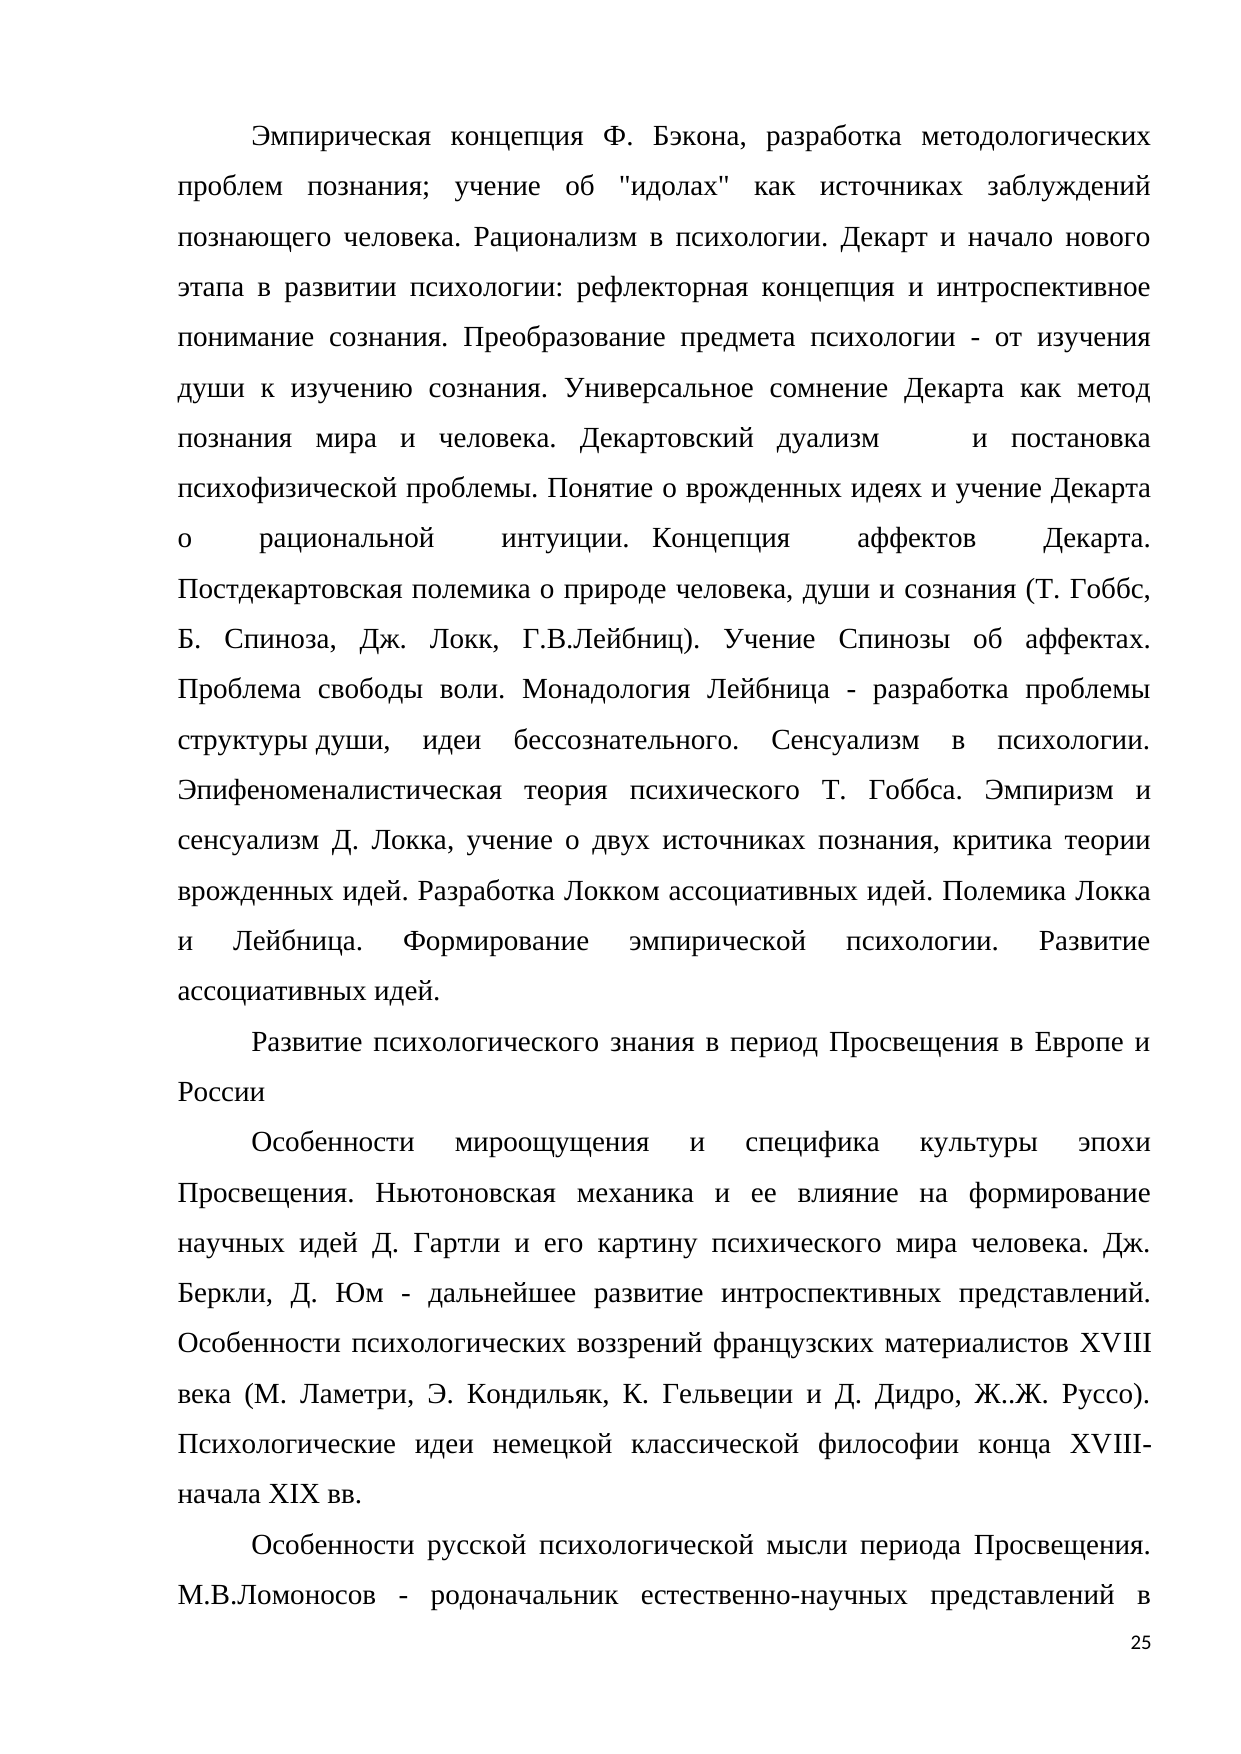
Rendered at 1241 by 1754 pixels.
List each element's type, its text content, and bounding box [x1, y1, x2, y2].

text Особенности мироощущения и специфика культуры эпохи Просвещения. Ньютоновская механика и ее влияние на формирование научных идей Д. Гартли и его картину психического мира человека. Дж. Беркли, Д. Юм - дальнейшее развитие интроспективных представлений. Особенности психологических воззрений французских материалистов XVIII века (М. Ламетри, Э. Кондильяк, К. Гельвеции и Д. Дидро, Ж..Ж. Руссо). Психологические идеи немецкой классической философии конца XVIII-начала XIX вв. [177, 1124, 1152, 1510]
text Эмпирическая концепция Ф. Бэкона, разработка методологических проблем познания; учение об "идолах" как источниках заблуждений познающего человека. Рационализм в психологии. Декарт и начало нового этапа в развитии психологии: рефлекторная концепция и интроспективное понимание сознания. Преобразование предмета психологии - от изучения души к изучению сознания. Универсальное сомнение Декарта как метод познания мира и человека. Декартовский дуализм и постановка психофизической проблемы. Понятие о врожденных идеях и учение Декарта о рациональной интуиции. Концепция аффектов Декарта. Постдекартовская полемика о природе человека, души и сознания (Т. Гоббс, Б. Спиноза, Дж. Локк, Г.В.Лейбниц). Учение Спинозы об аффектах. Проблема свободы воли. Монадология Лейбница - разработка проблемы структуры души, идеи бессознательного. Сенсуализм в психологии. Эпифеноменалистическая теория психического Т. Гоббса. Эмпиризм и сенсуализм Д. Локка, учение о двух источниках познания, критика теории врожденных идей. Разработка Локком ассоциативных идей. Полемика Локка и Лейбница. Формирование эмпирической психологии. Развитие ассоциативных идей. [177, 118, 1152, 1007]
text Развитие психологического знания в период Просвещения в Европе и России [177, 1024, 1152, 1108]
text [177, 1527, 1152, 1611]
